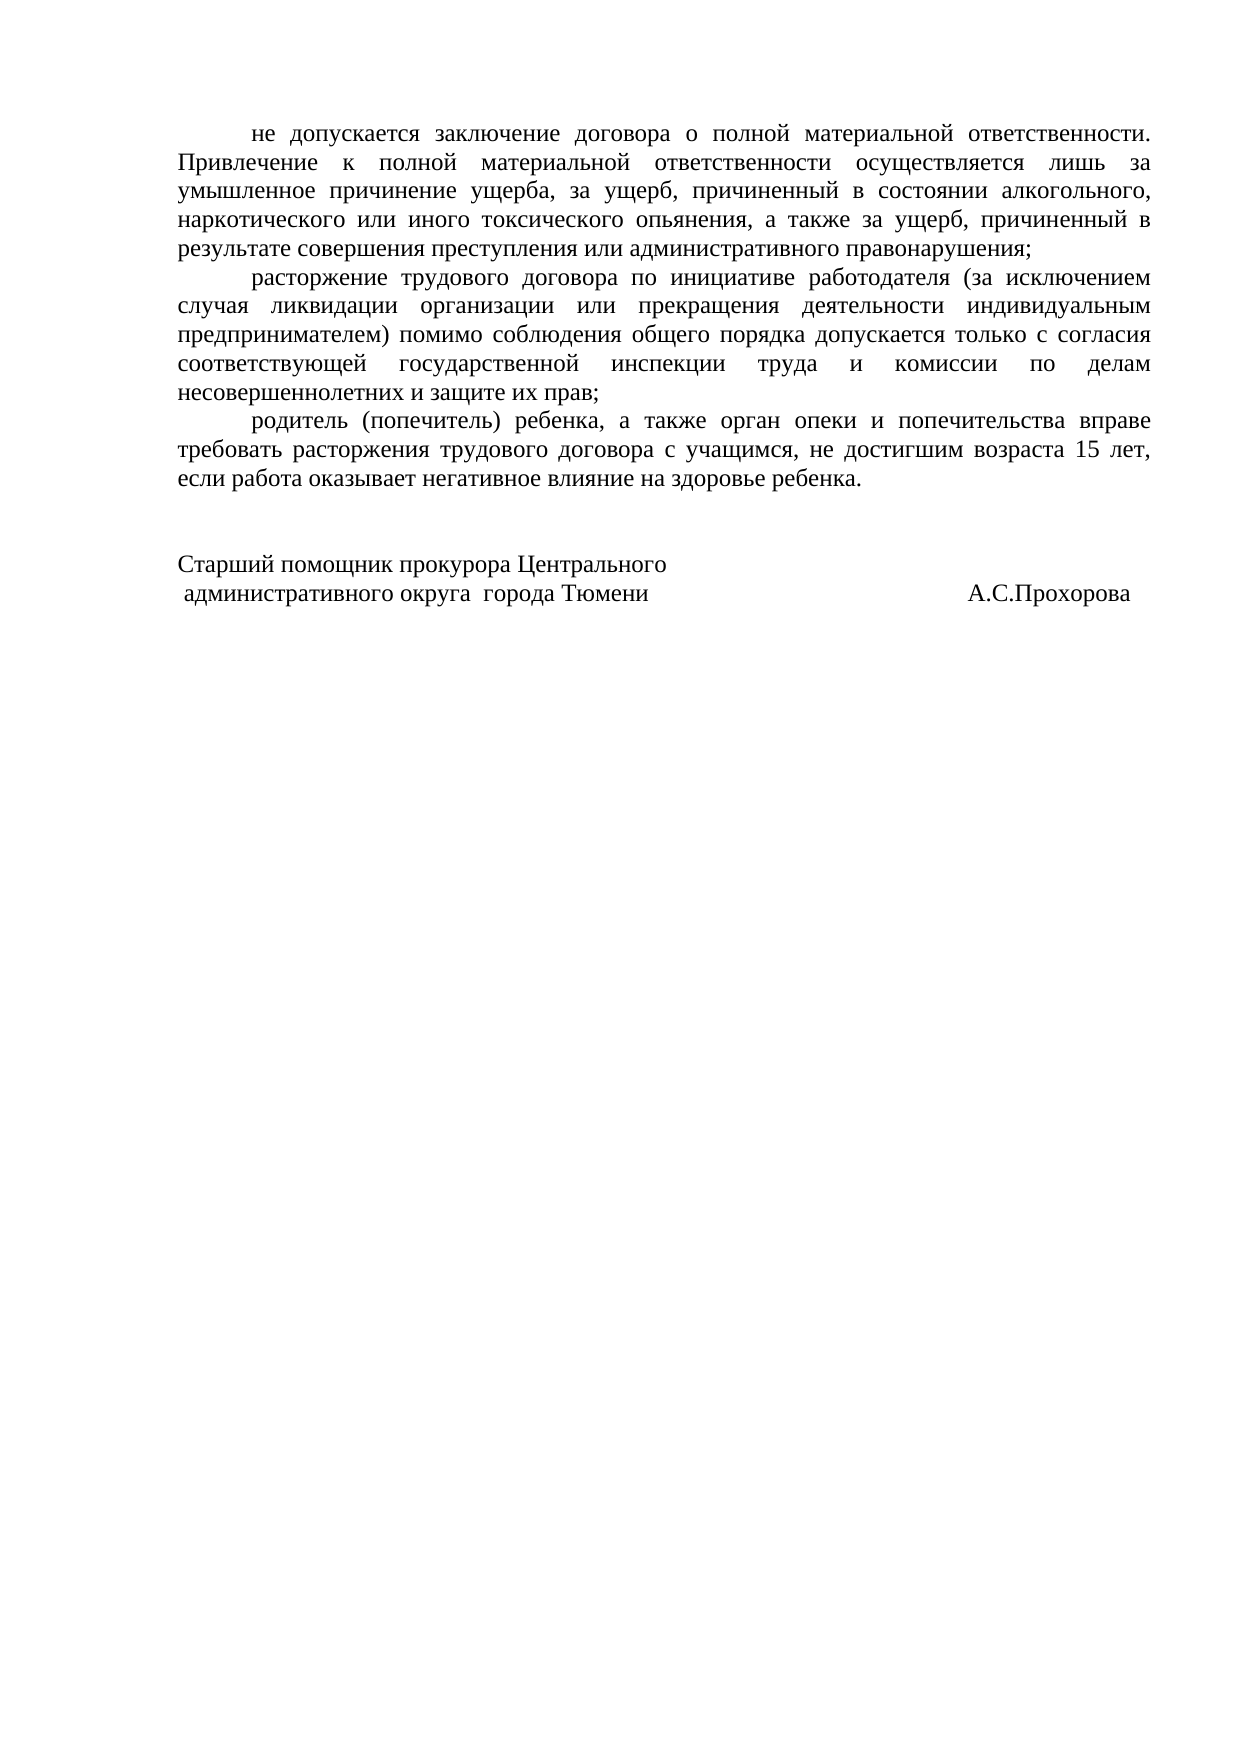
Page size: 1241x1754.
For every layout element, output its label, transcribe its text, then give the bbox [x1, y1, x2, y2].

text не допускается заключение договора о полной материальной ответственности. Привлечение к полной материальной ответственности осуществляется лишь за умышленное причинение ущерба, за ущерб, причиненный в состоянии алкогольного, наркотического или иного токсического опьянения, а также за ущерб, причиненный в результате совершения преступления или административного правонарушения; [177, 118, 1152, 262]
text расторжение трудового договора по инициативе работодателя (за исключением случая ликвидации организации или прекращения деятельности индивидуальным предпринимателем) помимо соблюдения общего порядка допускается только с согласия соответствующей государственной инспекции труда и комиссии по делам несовершеннолетних и защите их прав; [177, 262, 1152, 406]
text административного округа города Тюмени А.С.Прохорова [177, 578, 1152, 607]
text родитель (попечитель) ребенка, а также орган опеки и попечительства вправе требовать расторжения трудового договора с учащимся, не достигшим возраста 15 лет, если работа оказывает негативное влияние на здоровье ребенка. [177, 406, 1152, 492]
text Старший помощник прокурора Центрального [177, 549, 1152, 578]
